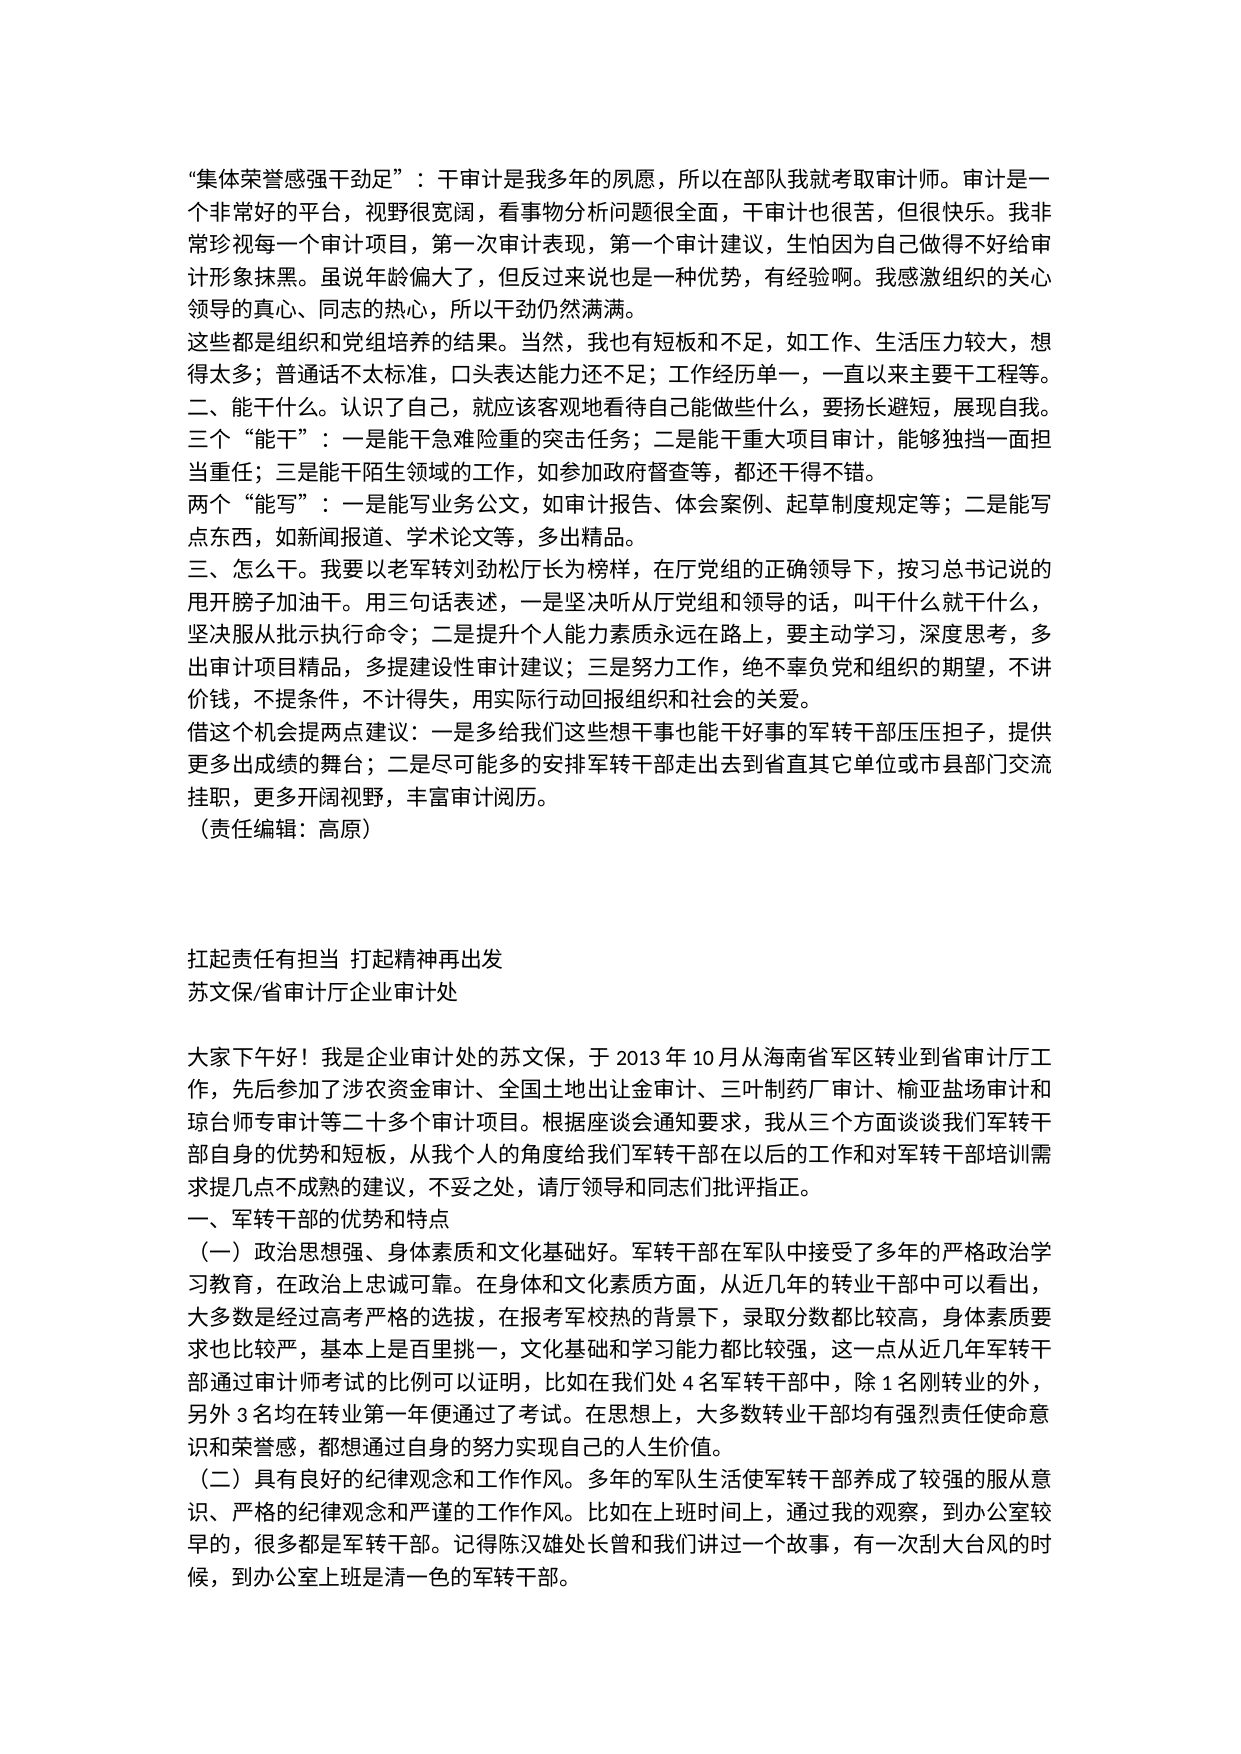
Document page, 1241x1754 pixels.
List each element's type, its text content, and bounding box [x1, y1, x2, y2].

text 三个“能干”：一是能干急难险重的突击任务；二是能干重大项目审计，能够独挡一面担当重任；三是能干陌生领域的工作，如参加政府督查等，都还干得不错。 [187, 422, 1053, 487]
text （责任编辑：高原） [187, 812, 1053, 844]
text （一）政治思想强、身体素质和文化基础好。军转干部在军队中接受了多年的严格政治学习教育，在政治上忠诚可靠。在身体和文化素质方面，从近几年的转业干部中可以看出，大多数是经过高考严格的选拔，在报考军校热的背景下，录取分数都比较高，身体素质要求也比较严，基本上是百里挑一，文化基础和学习能力都比较强，这一点从近几年军转干部通过审计师考试的比例可以证明，比如在我们处4名军转干部中，除1名刚转业的外，另外3名均在转业第一年便通过了考试。在思想上，大多数转业干部均有强烈责任使命意识和荣誉感，都想通过自身的努力实现自己的人生价值。 [187, 1234, 1053, 1462]
text 二、能干什么。认识了自己，就应该客观地看待自己能做些什么，要扬长避短，展现自我。 [187, 389, 1053, 422]
text 三、怎么干。我要以老军转刘劲松厅长为榜样，在厅党组的正确领导下，按习总书记说的，甩开膀子加油干。用三句话表述，一是坚决听从厅党组和领导的话，叫干什么就干什么，坚决服从批示执行命令；二是提升个人能力素质永远在路上，要主动学习，深度思考，多出审计项目精品，多提建设性审计建议；三是努力工作，绝不辜负党和组织的期望，不讲价钱，不提条件，不计得失，用实际行动回报组织和社会的关爱。 [187, 552, 1053, 714]
text 借这个机会提两点建议：一是多给我们这些想干事也能干好事的军转干部压压担子，提供更多出成绩的舞台；二是尽可能多的安排军转干部走出去到省直其它单位或市县部门交流挂职，更多开阔视野，丰富审计阅历。 [187, 714, 1053, 812]
text 大家下午好！我是企业审计处的苏文保，于2013年10月从海南省军区转业到省审计厅工作，先后参加了涉农资金审计、全国土地出让金审计、三叶制药厂审计、榆亚盐场审计和琼台师专审计等二十多个审计项目。根据座谈会通知要求，我从三个方面谈谈我们军转干部自身的优势和短板，从我个人的角度给我们军转干部在以后的工作和对军转干部培训需求提几点不成熟的建议，不妥之处，请厅领导和同志们批评指正。 [187, 1039, 1053, 1202]
text 这些都是组织和党组培养的结果。当然，我也有短板和不足，如工作、生活压力较大，想得太多；普通话不太标准，口头表达能力还不足；工作经历单一，一直以来主要干工程等。 [187, 324, 1053, 389]
text 一、军转干部的优势和特点 [187, 1202, 1053, 1234]
text 两个“能写”：一是能写业务公文，如审计报告、体会案例、起草制度规定等；二是能写点东西，如新闻报道、学术论文等，多出精品。 [187, 487, 1053, 552]
text （二）具有良好的纪律观念和工作作风。多年的军队生活使军转干部养成了较强的服从意识、严格的纪律观念和严谨的工作作风。比如在上班时间上，通过我的观察，到办公室较早的，很多都是军转干部。记得陈汉雄处长曾和我们讲过一个故事，有一次刮大台风的时候，到办公室上班是清一色的军转干部。 [187, 1462, 1053, 1592]
text 扛起责任有担当 打起精神再出发 [187, 942, 1053, 974]
text “集体荣誉感强干劲足”：干审计是我多年的夙愿，所以在部队我就考取审计师。审计是一个非常好的平台，视野很宽阔，看事物分析问题很全面，干审计也很苦，但很快乐。我非常珍视每一个审计项目，第一次审计表现，第一个审计建议，生怕因为自己做得不好给审计形象抹黑。虽说年龄偏大了，但反过来说也是一种优势，有经验啊。我感激组织的关心、领导的真心、同志的热心，所以干劲仍然满满。 [187, 162, 1053, 324]
text 苏文保/省审计厅企业审计处 [187, 974, 1053, 1007]
